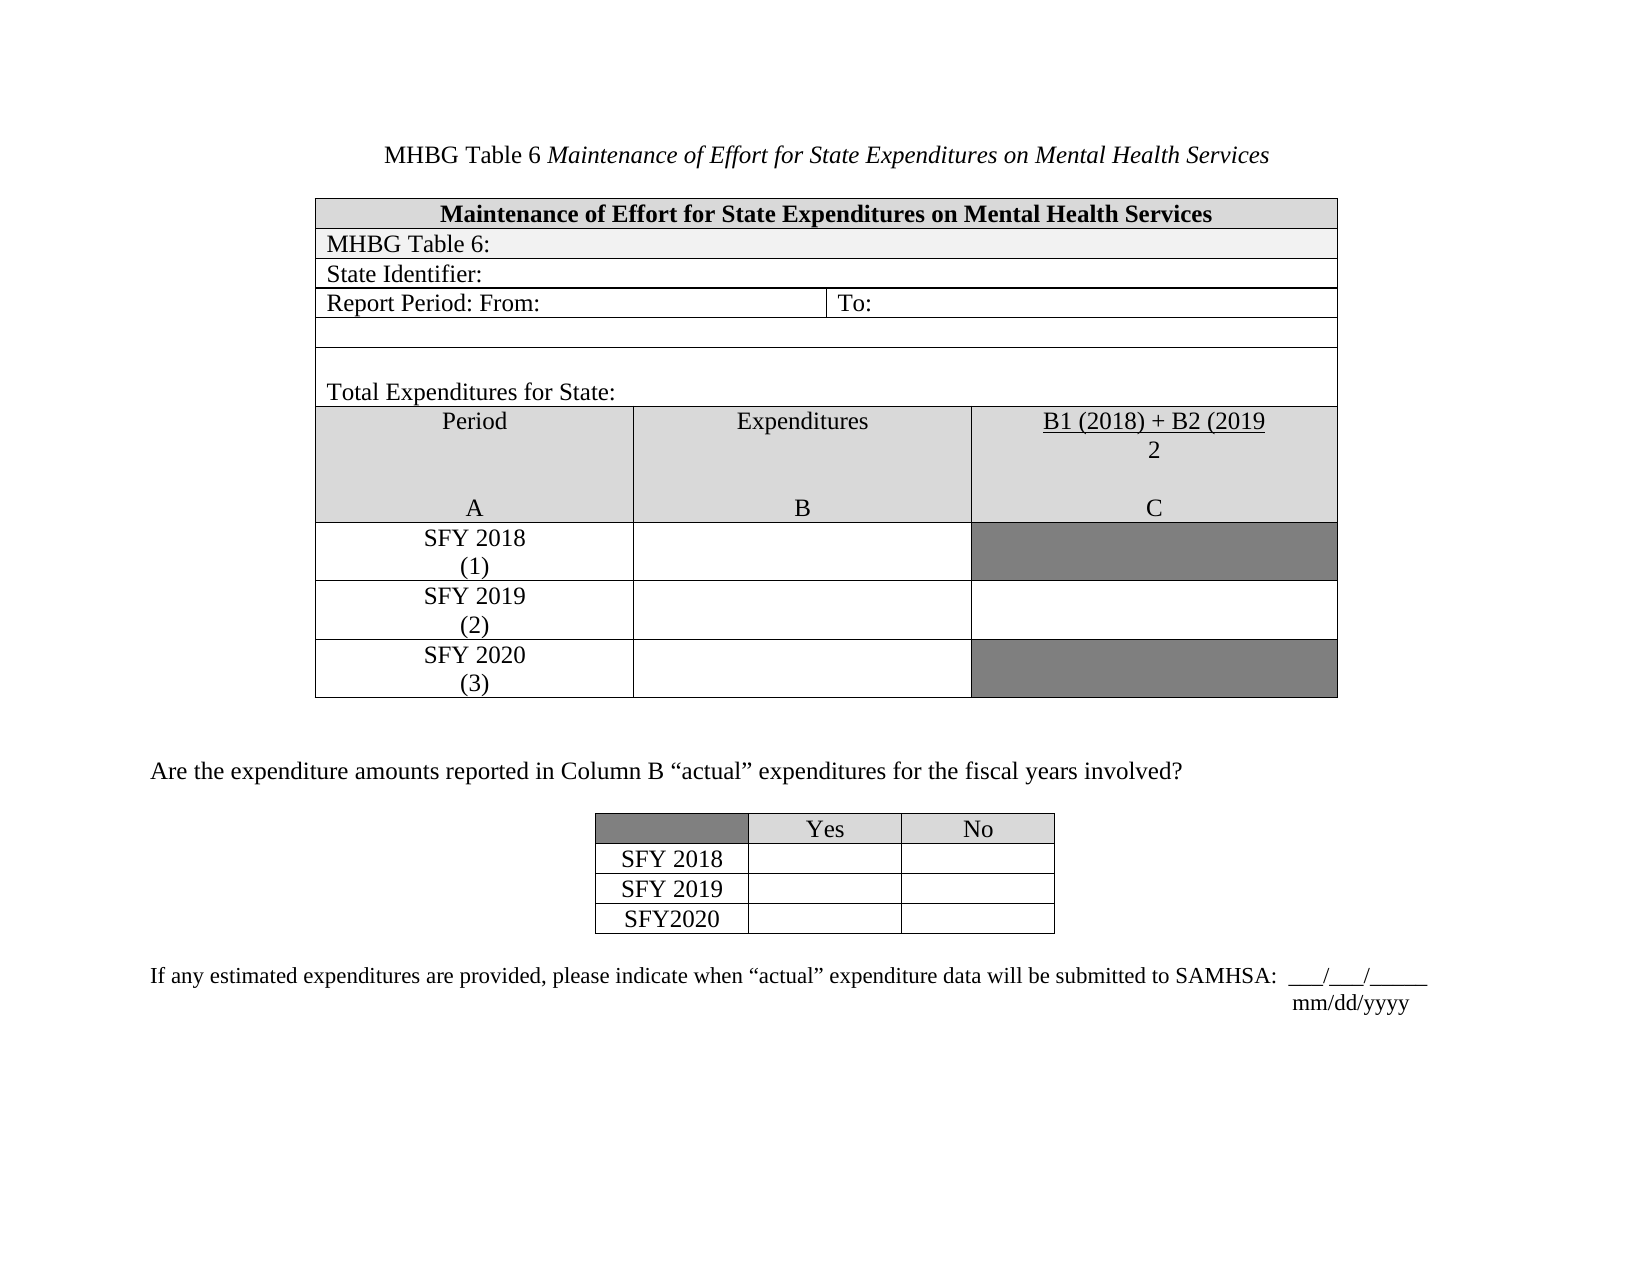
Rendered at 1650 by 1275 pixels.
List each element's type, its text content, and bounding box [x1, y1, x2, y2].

table_cell SFY2020 [596, 904, 748, 932]
table_cell SFY 2019 [596, 874, 748, 903]
table_cell To: [827, 289, 1337, 317]
table_cell [749, 874, 901, 903]
table_header Maintenance of Effort for State Expenditures on Mental Health Services [316, 199, 1337, 228]
table_cell State Identifier: [316, 259, 1337, 287]
table_cell [902, 844, 1054, 873]
table_cell [902, 874, 1054, 903]
table_header Yes [749, 814, 901, 843]
table_cell B1 (2018) + B2 (2019 2 C [972, 407, 1337, 522]
table_cell [634, 581, 971, 639]
table_cell SFY 2020 (3) [316, 640, 633, 697]
table_cell [316, 318, 1337, 347]
table_cell [634, 523, 971, 580]
table_header No [902, 814, 1054, 843]
table_cell [749, 844, 901, 873]
table_cell MHBG Table 6: [316, 229, 1337, 258]
table_cell Expenditures B [634, 407, 971, 522]
table_header [596, 814, 748, 843]
table_cell [972, 581, 1337, 639]
table_cell SFY 2018 [596, 844, 748, 873]
table_cell Report Period: From: [316, 289, 826, 317]
table_cell Period A [316, 407, 633, 522]
text mm/dd/yyyy [150, 989, 1500, 1015]
text MHBG Table 6 Maintenance of Effort for State Expenditures on Mental Health Services [150, 141, 1500, 169]
table_cell [902, 904, 1054, 932]
table_cell SFY 2019 (2) [316, 581, 633, 639]
table_cell [634, 640, 971, 697]
table_cell SFY 2018 (1) [316, 523, 633, 580]
text If any estimated expenditures are provided, please indicate when “actual” expenditure data will be submitted to SAMHSA: ___/___/_____ [150, 962, 1500, 989]
table_cell [972, 523, 1337, 580]
table_cell Total Expenditures for State: [316, 348, 1337, 406]
text Are the expenditure amounts reported in Column B “actual” expenditures for the fiscal years involved? [150, 756, 1500, 784]
table_cell [972, 640, 1337, 697]
table_cell [749, 904, 901, 932]
